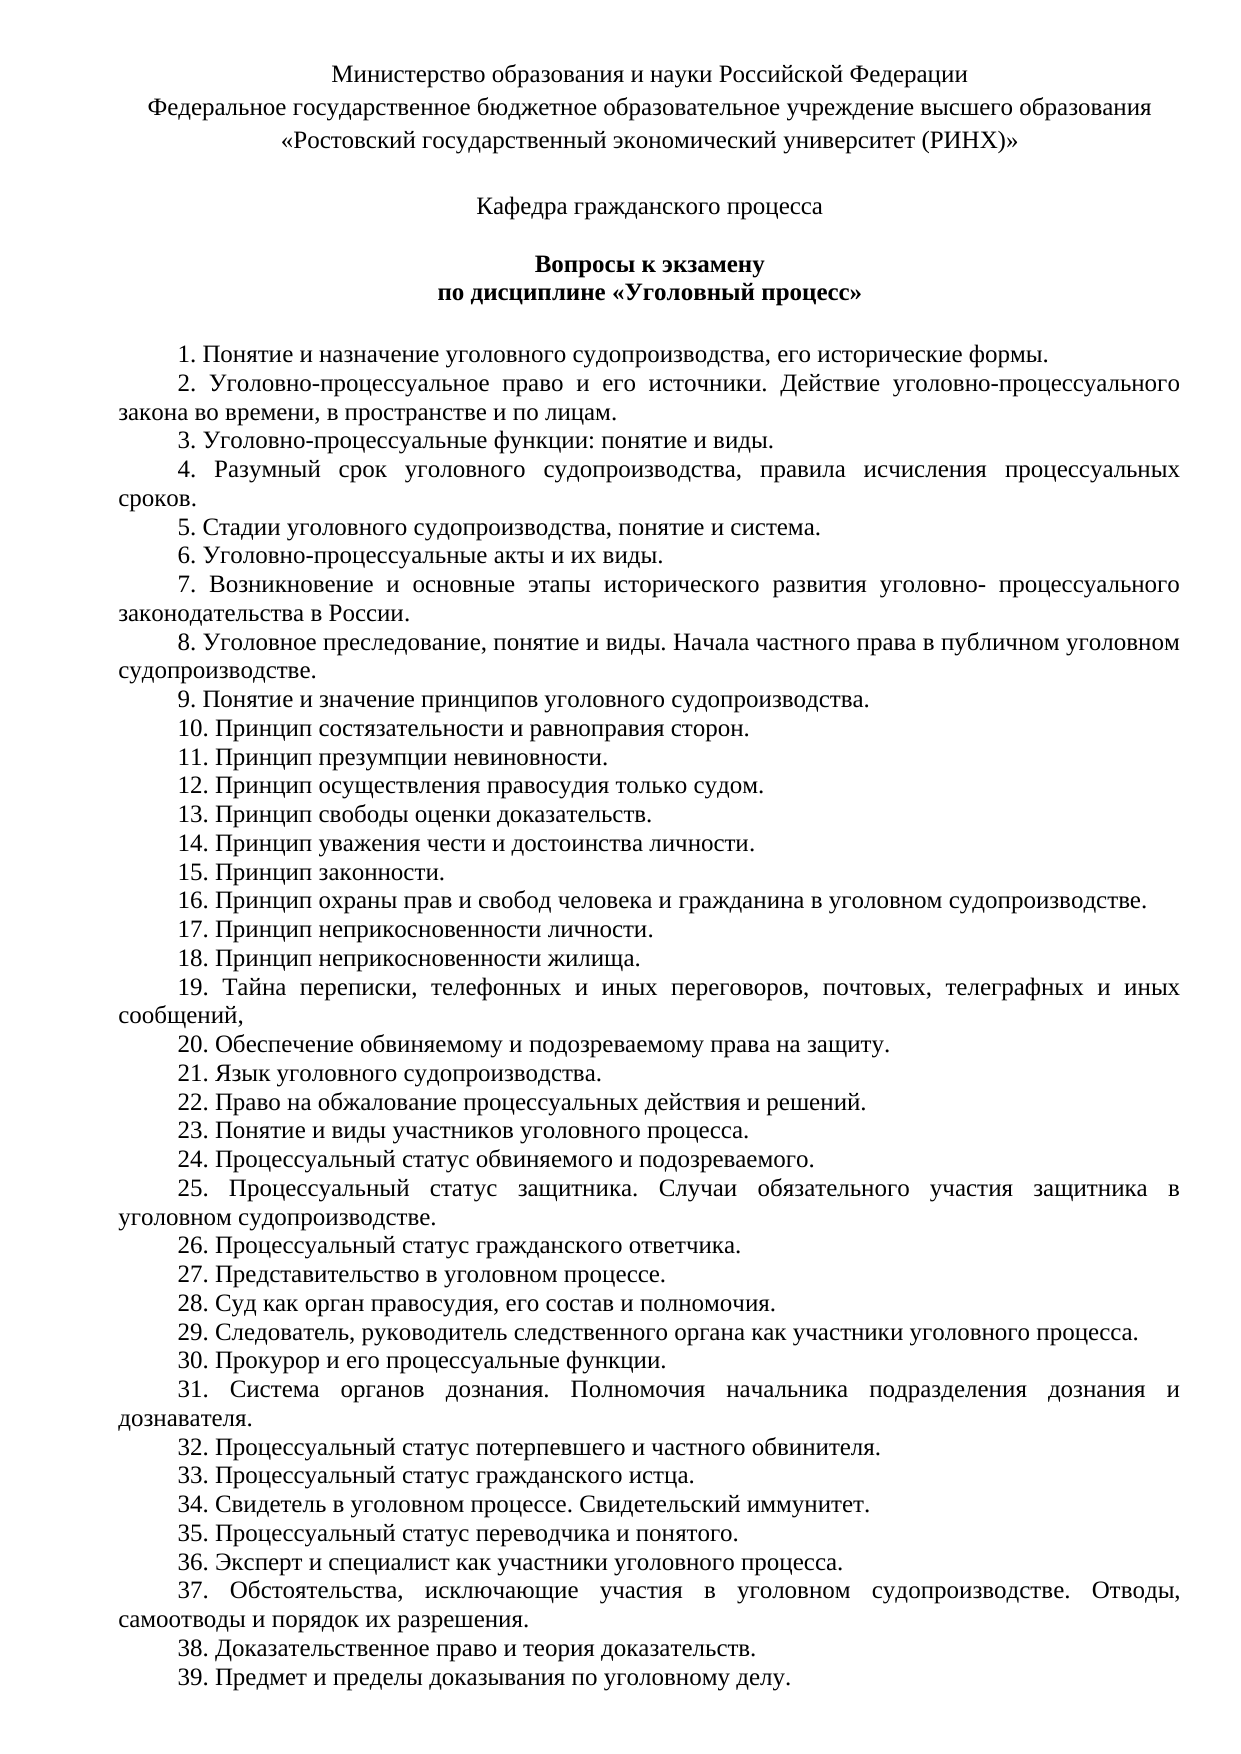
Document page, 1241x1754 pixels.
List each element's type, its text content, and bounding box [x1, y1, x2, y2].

text 12. Принцип осуществления правосудия только судом. [118, 770, 1181, 799]
text Кафедра гражданского процесса [118, 191, 1181, 220]
text 23. Понятие и виды участников уголовного процесса. [118, 1115, 1181, 1144]
text 13. Принцип свободы оценки доказательств. [118, 799, 1181, 828]
text 11. Принцип презумпции невиновности. [118, 742, 1181, 770]
text по дисциплине «Уголовный процесс» [118, 277, 1181, 306]
text 6. Уголовно-процессуальные акты и их виды. [118, 540, 1181, 569]
text 28. Суд как орган правосудия, его состав и полномочия. [118, 1288, 1181, 1317]
text 33. Процессуальный статус гражданского истца. [118, 1460, 1181, 1489]
text 39. Предмет и пределы доказывания по уголовному делу. [118, 1662, 1181, 1690]
text 30. Прокурор и его процессуальные функции. [118, 1345, 1181, 1374]
text 18. Принцип неприкосновенности жилища. [118, 943, 1181, 972]
text 5. Стадии уголовного судопроизводства, понятие и система. [118, 512, 1181, 540]
text 38. Доказательственное право и теория доказательств. [118, 1633, 1181, 1662]
text 27. Представительство в уголовном процессе. [118, 1259, 1181, 1288]
text 35. Процессуальный статус переводчика и понятого. [118, 1518, 1181, 1547]
text 19. Тайна переписки, телефонных и иных переговоров, почтовых, телеграфных и иных сообщений, [118, 972, 1181, 1029]
text 20. Обеспечение обвиняемому и подозреваемому права на защиту. [118, 1029, 1181, 1058]
text 3. Уголовно-процессуальные функции: понятие и виды. [118, 425, 1181, 454]
text 15. Принцип законности. [118, 857, 1181, 885]
text Вопросы к экзамену [118, 249, 1181, 277]
text 7. Возникновение и основные этапы исторического развития уголовно- процессуального законодательства в России. [118, 569, 1181, 627]
text 1. Понятие и назначение уголовного судопроизводства, его исторические формы. [118, 339, 1181, 368]
text 9. Понятие и значение принципов уголовного судопроизводства. [118, 684, 1181, 713]
text 8. Уголовное преследование, понятие и виды. Начала частного права в публичном уголовном судопроизводстве. [118, 627, 1181, 684]
text 26. Процессуальный статус гражданского ответчика. [118, 1230, 1181, 1259]
text 17. Принцип неприкосновенности личности. [118, 914, 1181, 943]
text 21. Язык уголовного судопроизводства. [118, 1058, 1181, 1087]
text Федеральное государственное бюджетное образовательное учреждение высшего образования [118, 92, 1181, 121]
text 36. Эксперт и специалист как участники уголовного процесса. [118, 1547, 1181, 1575]
text 29. Следователь, руководитель следственного органа как участники уголовного процесса. [118, 1317, 1181, 1345]
text «Ростовский государственный экономический университет (РИНХ)» [118, 125, 1181, 154]
text 24. Процессуальный статус обвиняемого и подозреваемого. [118, 1144, 1181, 1173]
text 14. Принцип уважения чести и достоинства личности. [118, 828, 1181, 857]
text 37. Обстоятельства, исключающие участия в уголовном судопроизводстве. Отводы, самоотводы и порядок их разрешения. [118, 1575, 1181, 1633]
text 16. Принцип охраны прав и свобод человека и гражданина в уголовном судопроизводстве. [118, 885, 1181, 914]
text Министерство образования и науки Российской Федерации [118, 59, 1181, 88]
text 34. Свидетель в уголовном процессе. Свидетельский иммунитет. [118, 1489, 1181, 1518]
text 4. Разумный срок уголовного судопроизводства, правила исчисления процессуальных сроков. [118, 454, 1181, 512]
text 2. Уголовно-процессуальное право и его источники. Действие уголовно-процессуального закона во времени, в пространстве и по лицам. [118, 368, 1181, 425]
text 25. Процессуальный статус защитника. Случаи обязательного участия защитника в уголовном судопроизводстве. [118, 1173, 1181, 1230]
text 31. Система органов дознания. Полномочия начальника подразделения дознания и дознавателя. [118, 1374, 1181, 1432]
text 32. Процессуальный статус потерпевшего и частного обвинителя. [118, 1432, 1181, 1460]
text 22. Право на обжалование процессуальных действия и решений. [118, 1087, 1181, 1115]
text 10. Принцип состязательности и равноправия сторон. [118, 713, 1181, 742]
